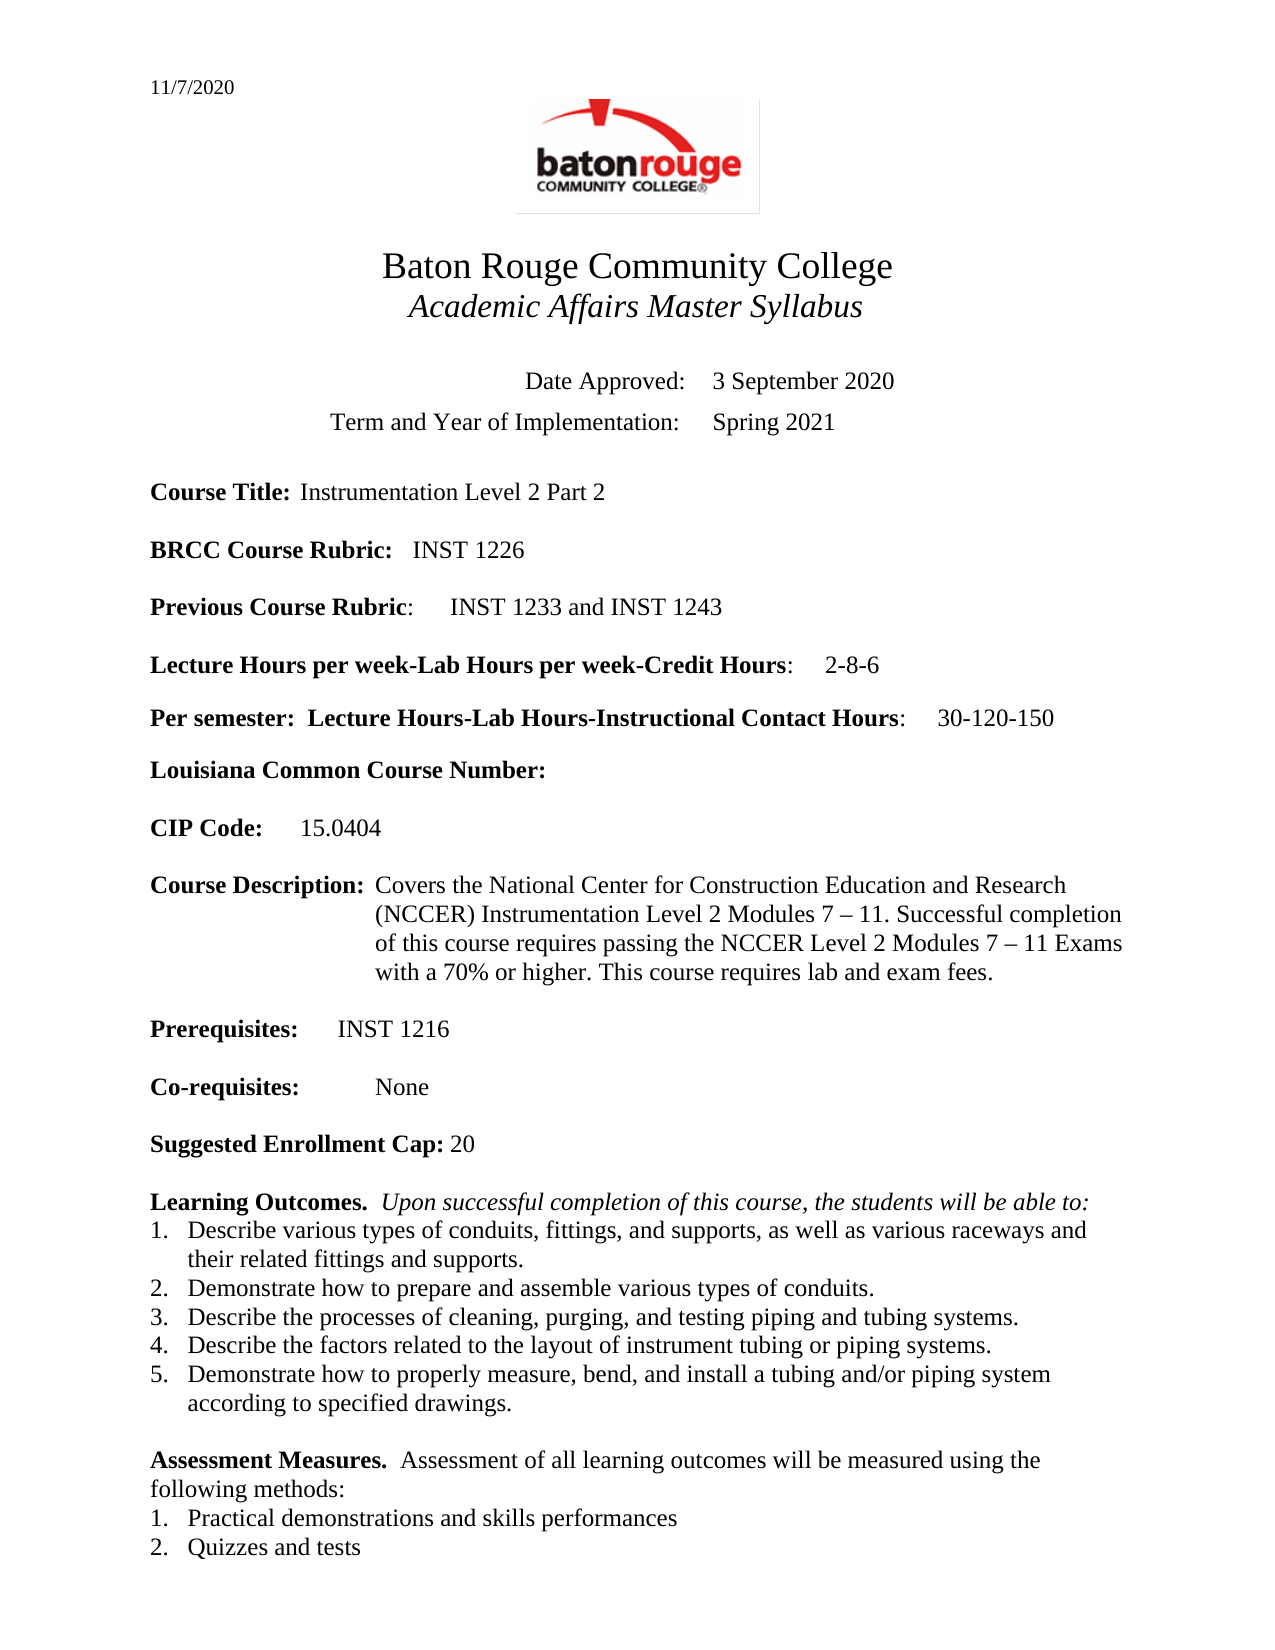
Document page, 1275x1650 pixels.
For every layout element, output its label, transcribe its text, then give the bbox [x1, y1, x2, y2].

text 1. Describe various types of conduits, fittings, and supports, as well as various raceways and their related fittings and supports. [150, 1215, 1125, 1273]
text Previous Course Rubric: INST 1233 and INST 1243 [150, 592, 1125, 621]
text Louisiana Common Course Number: [150, 755, 1125, 784]
text Assessment Measures. Assessment of all learning outcomes will be measured using the following methods: [150, 1445, 1125, 1503]
text CIP Code: 15.0404 [150, 813, 1125, 842]
text Learning Outcomes. Upon successful completion of this course, the students will be able to: [150, 1187, 1125, 1215]
text 2. Demonstrate how to prepare and assemble various types of conduits. [150, 1273, 1125, 1302]
text Academic Affairs Master Syllabus [150, 286, 1125, 325]
text Lecture Hours per week-Lab Hours per week-Credit Hours: 2-8-6 [150, 650, 1125, 678]
text Term and Year of Implementation: Spring 2021 [330, 407, 1125, 436]
text Course Description: Covers the National Center for Construction Education and Research (NCCER) Instrumentation Level 2 Modules 7 – 11. Successful completion of this course requires passing the NCCER Level 2 Modules 7 – 11 Exams with a 70% or higher. This course requires lab and exam fees. [150, 870, 1125, 985]
text 4. Describe the factors related to the layout of instrument tubing or piping systems. [150, 1330, 1125, 1359]
text Date Approved: 3 September 2020 [525, 366, 1125, 395]
text Per semester: Lecture Hours-Lab Hours-Instructional Contact Hours: 30-120-150 [150, 703, 1125, 731]
text Co-requisites: None [150, 1072, 1125, 1100]
text Course Title: Instrumentation Level 2 Part 2 [150, 477, 1125, 506]
text 2. Quizzes and tests [150, 1532, 1125, 1560]
text 5. Demonstrate how to properly measure, bend, and install a tubing and/or piping system according to specified drawings. [150, 1359, 1125, 1417]
picture [514, 99, 761, 215]
text Prerequisites: INST 1216 [150, 1014, 1125, 1043]
text Suggested Enrollment Cap: 20 [150, 1129, 1125, 1158]
text 1. Practical demonstrations and skills performances [150, 1503, 1125, 1532]
text 3. Describe the processes of cleaning, purging, and testing piping and tubing systems. [150, 1302, 1125, 1330]
text BRCC Course Rubric: INST 1226 [150, 535, 1125, 563]
text Baton Rouge Community College [150, 243, 1125, 286]
